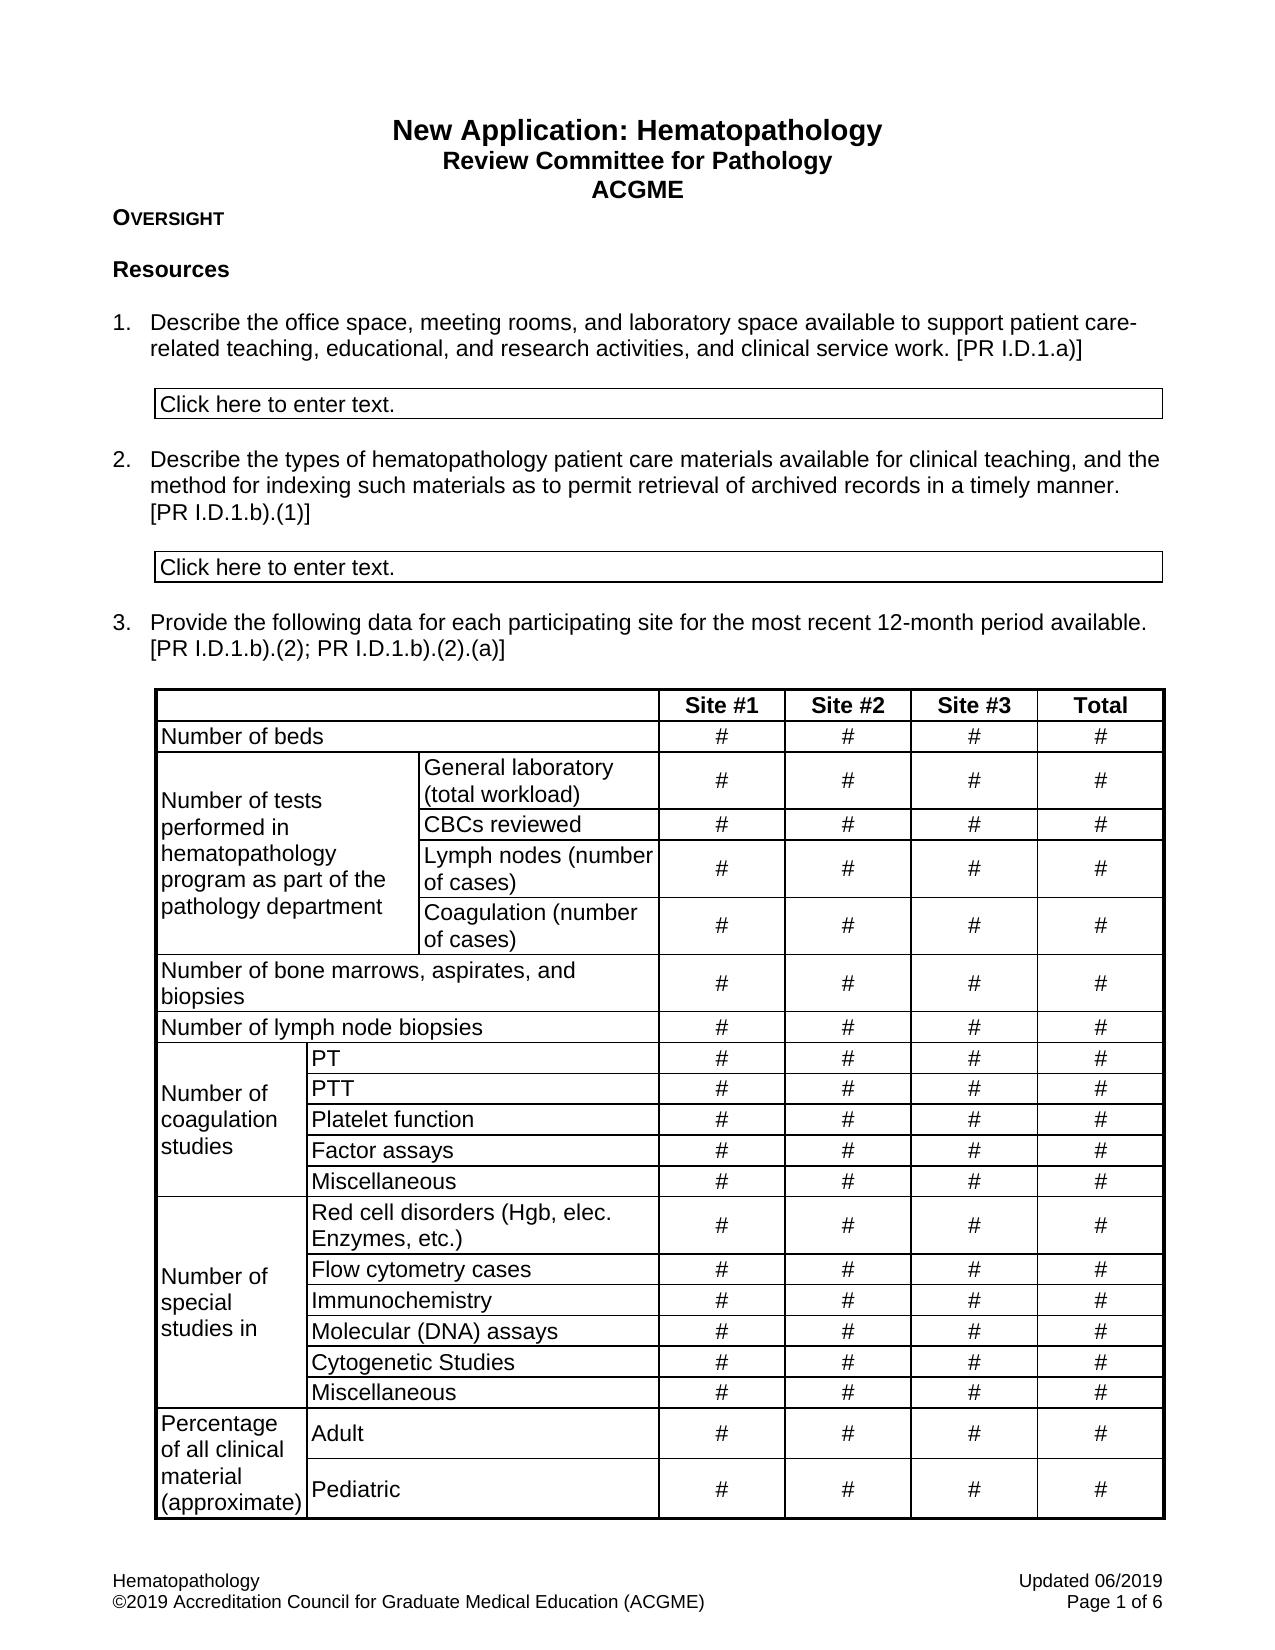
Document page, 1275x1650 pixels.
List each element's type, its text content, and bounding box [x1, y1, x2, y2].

table_cell Miscellaneous [308, 1378, 658, 1407]
list Describe the types of hematopathology patient care materials available for clinical teaching, and the method for indexing such materials as to permit retrieval of archived records in a timely manner. [PR I.D.1.b).(1)] [112, 446, 1162, 525]
table_header Total [1038, 691, 1162, 720]
table_cell Cytogenetic Studies [308, 1347, 658, 1376]
table_header Site #1 [660, 691, 784, 720]
table_cell Number of tests performed in hematopathology program as part of the pathology department [158, 753, 418, 953]
table_cell Molecular (DNA) assays [308, 1316, 658, 1345]
table_cell Adult [308, 1409, 658, 1457]
table_header [158, 691, 658, 720]
table_cell CBCs reviewed [420, 810, 658, 839]
table_cell Platelet function [308, 1105, 658, 1134]
text Resources [112, 256, 1162, 283]
list Oversight [112, 203, 1162, 230]
table_cell General laboratory (total workload) [420, 753, 658, 808]
table_cell Pediatric [308, 1459, 658, 1517]
table_cell Number of lymph node biopsies [158, 1012, 658, 1042]
table_cell Percentage of all clinical material (approximate) [158, 1409, 306, 1517]
list Describe the office space, meeting rooms, and laboratory space available to support patient care-related teaching, educational, and research activities, and clinical service work. [PR I.D.1.a)] [112, 309, 1162, 362]
table_cell Factor assays [308, 1136, 658, 1165]
table_cell Coagulation (number of cases) [420, 898, 658, 953]
table_cell PTT [308, 1074, 658, 1103]
table_cell Number of beds [158, 722, 658, 751]
table_cell Lymph nodes (number of cases) [420, 841, 658, 896]
table_cell Immunochemistry [308, 1285, 658, 1314]
list Provide the following data for each participating site for the most recent 12-month period available. [PR I.D.1.b).(2); PR I.D.1.b).(2).(a)] [112, 609, 1162, 662]
table_header Site #2 [786, 691, 910, 720]
table_cell Number of coagulation studies [158, 1043, 306, 1196]
table_cell PT [308, 1043, 658, 1072]
text New Application: Hematopathology [112, 112, 1162, 146]
table_cell Miscellaneous [308, 1167, 658, 1196]
table_cell Red cell disorders (Hgb, elec. Enzymes, etc.) [308, 1197, 658, 1253]
text Review Committee for Pathology [112, 146, 1162, 175]
table_header Site #3 [912, 691, 1037, 720]
table_cell Flow cytometry cases [308, 1255, 658, 1284]
table_cell Number of special studies in [158, 1197, 306, 1407]
table_cell Number of bone marrows, aspirates, and biopsies [158, 955, 658, 1011]
text ACGME [112, 175, 1162, 203]
